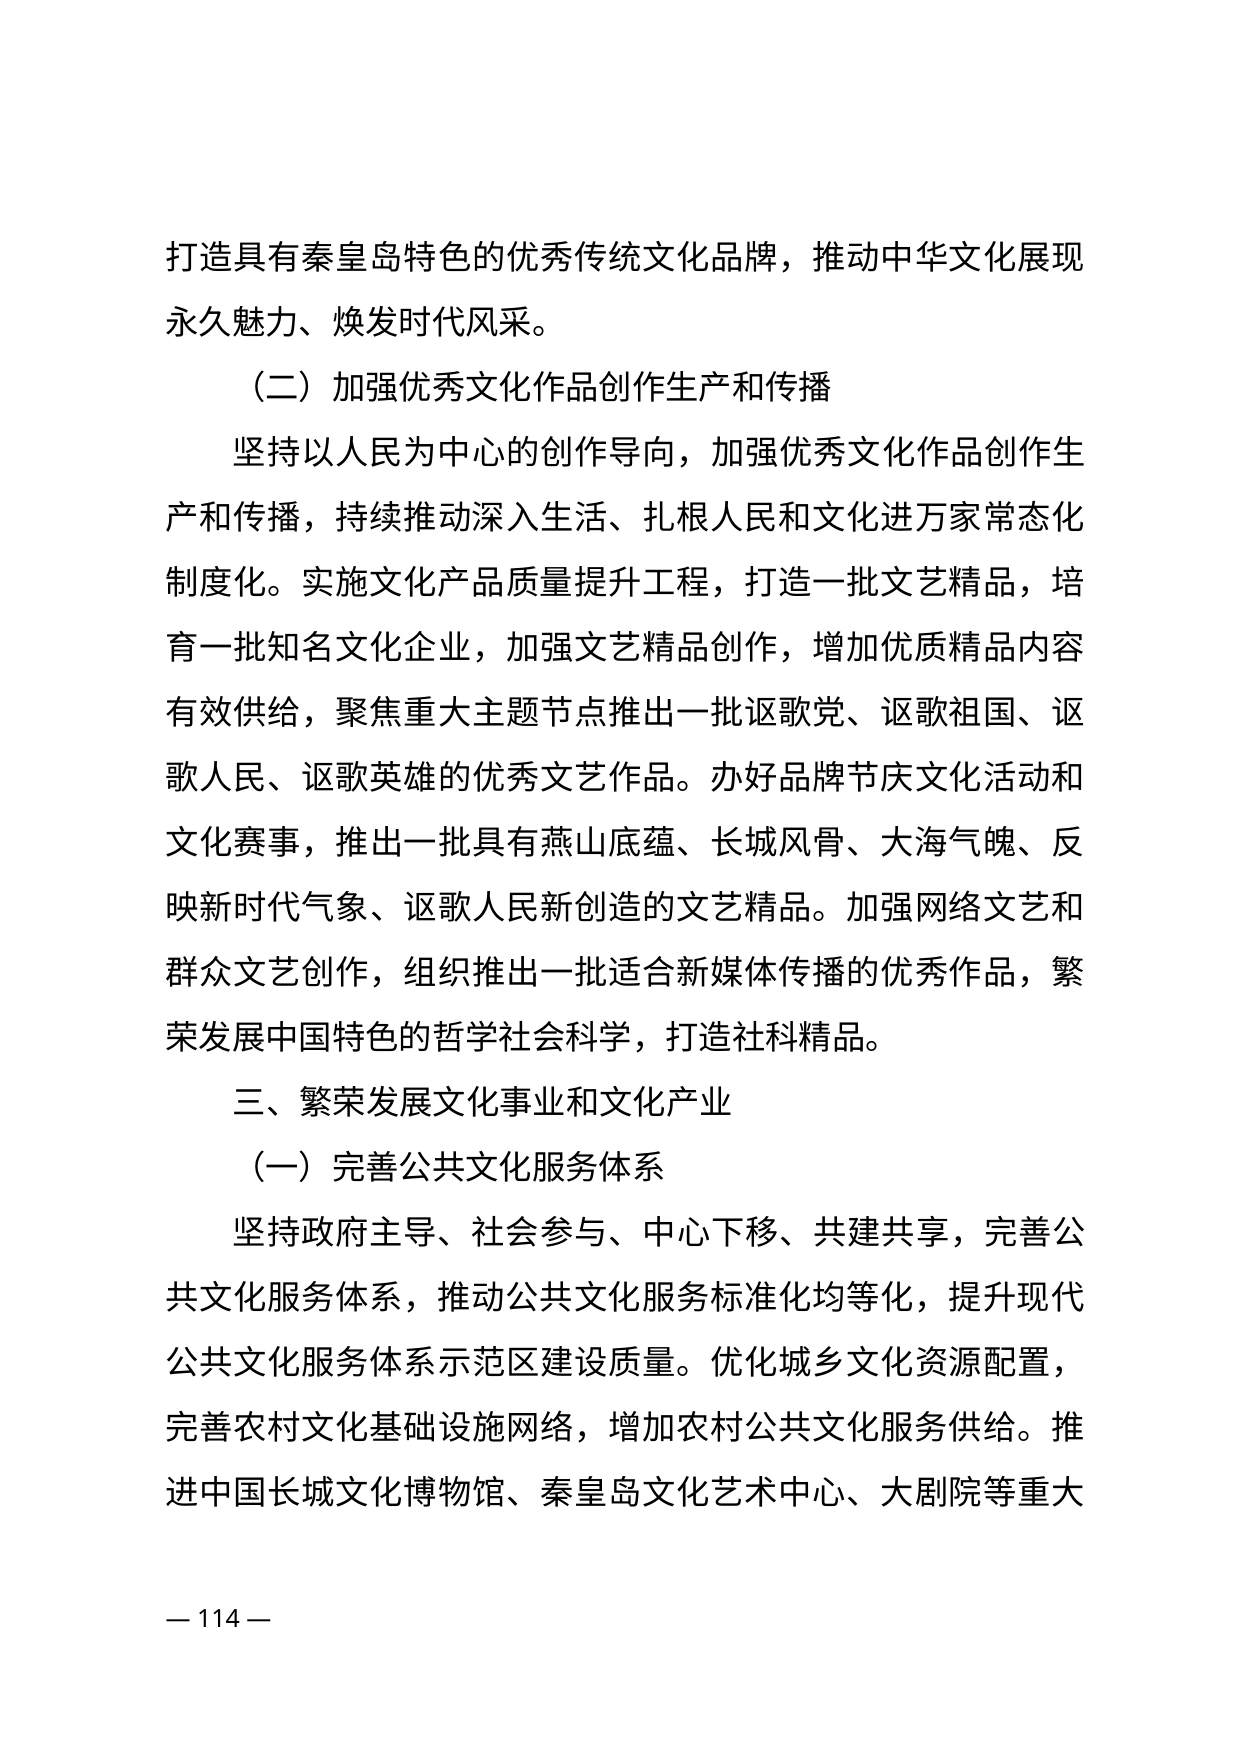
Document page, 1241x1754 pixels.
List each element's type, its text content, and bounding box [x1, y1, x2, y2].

text （二）加强优秀文化作品创作生产和传播 [165, 352, 1087, 417]
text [165, 1197, 1087, 1522]
text 坚持以人民为中心的创作导向，加强优秀文化作品创作生产和传播，持续推动深入生活、扎根人民和文化进万家常态化制度化。实施文化产品质量提升工程，打造一批文艺精品，培育一批知名文化企业，加强文艺精品创作，增加优质精品内容有效供给，聚焦重大主题节点推出一批讴歌党、讴歌祖国、讴歌人民、讴歌英雄的优秀文艺作品。办好品牌节庆文化活动和文化赛事，推出一批具有燕山底蕴、长城风骨、大海气魄、反映新时代气象、讴歌人民新创造的文艺精品。加强网络文艺和群众文艺创作，组织推出一批适合新媒体传播的优秀作品，繁荣发展中国特色的哲学社会科学，打造社科精品。 [165, 417, 1087, 1067]
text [165, 222, 1087, 352]
text 三、繁荣发展文化事业和文化产业 [165, 1067, 1087, 1132]
text （一）完善公共文化服务体系 [165, 1132, 1087, 1197]
